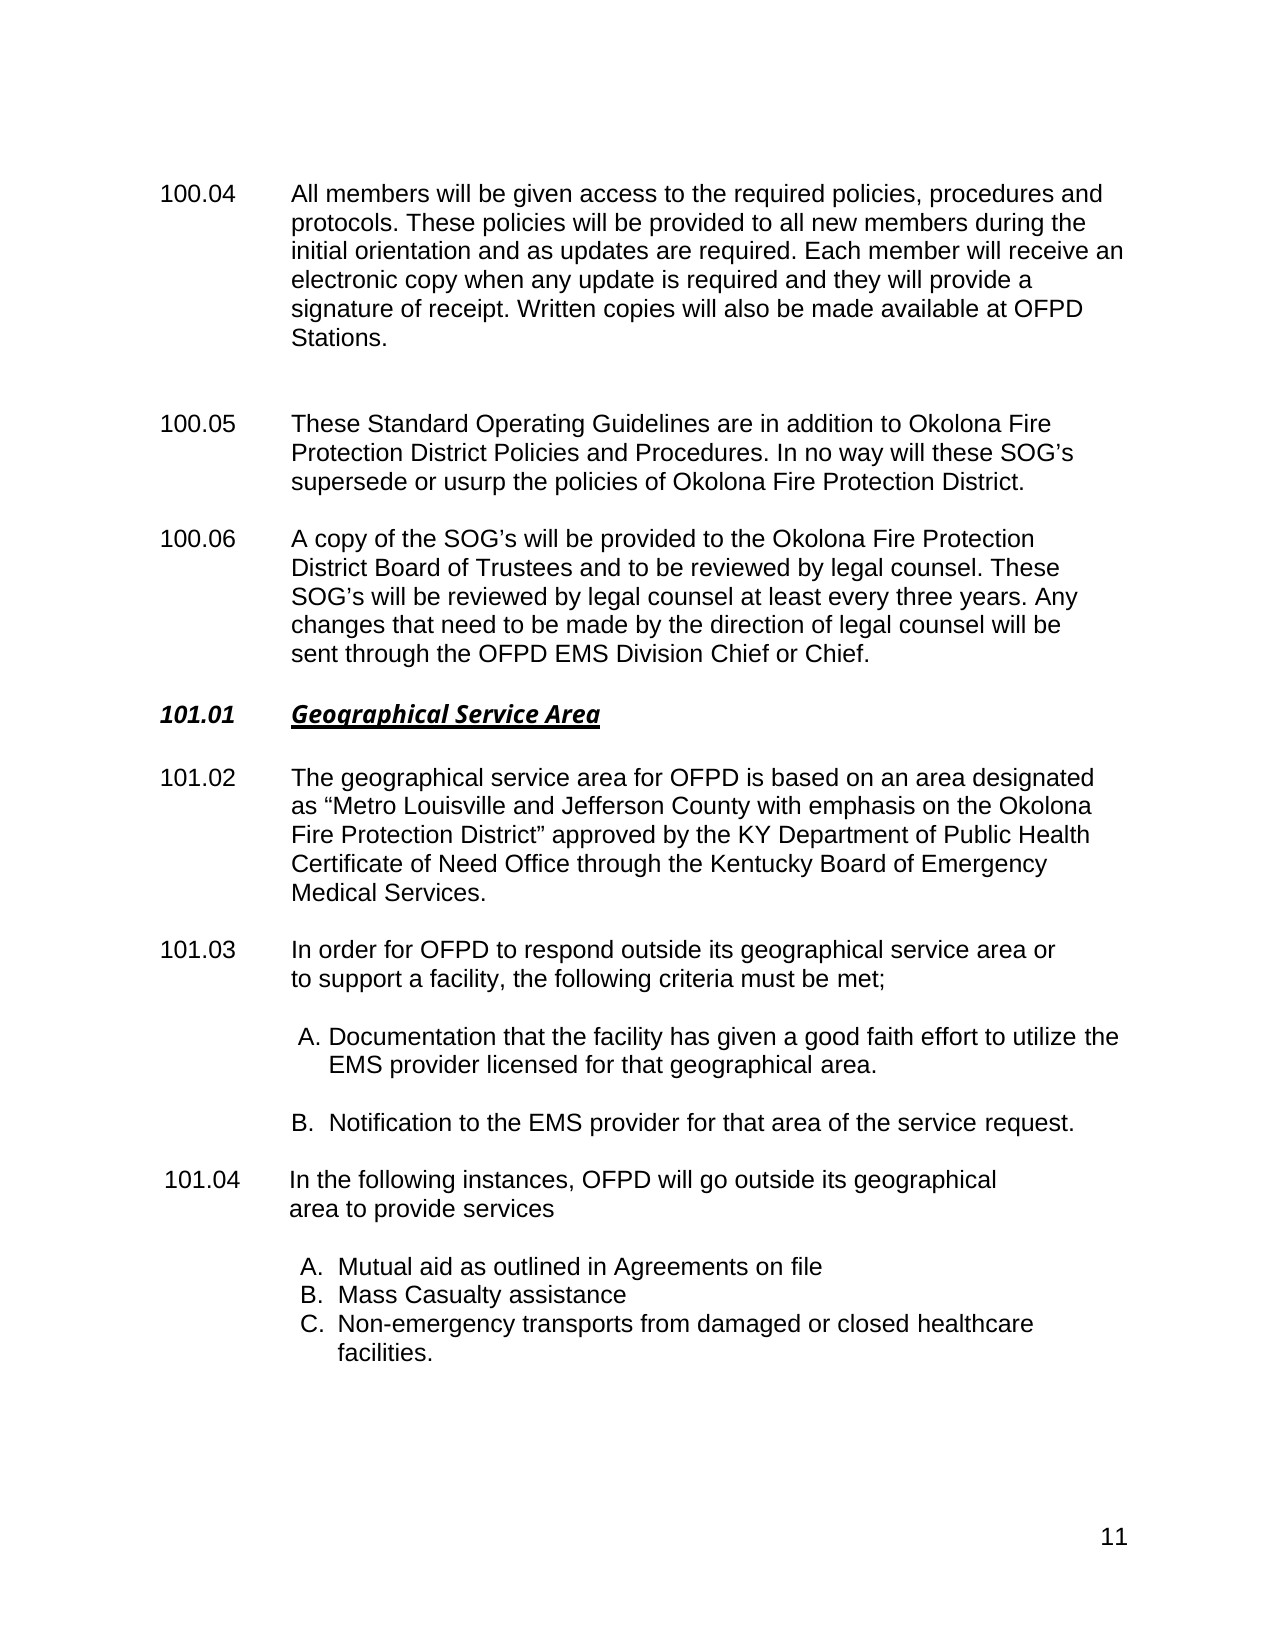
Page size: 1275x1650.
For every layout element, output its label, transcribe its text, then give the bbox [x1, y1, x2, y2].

list All members will be given access to the required policies, procedures and protocols. These policies will be provided to all new members during the initial orientation and as updates are required. Each member will receive an electronic copy when any update is required and they will provide a signature of receipt. Written copies will also be made available at OFPD Stations. [159, 179, 1125, 351]
list In order for OFPD to respond outside its geographical service area or to support a facility, the following criteria must be met; [159, 935, 1065, 993]
list A copy of the SOG’s will be provided to the Okolona Fire Protection District Board of Trustees and to be reviewed by legal counsel. These SOG’s will be reviewed by legal counsel at least every three years. Any changes that need to be made by the direction of legal counsel will be sent through the OFPD EMS Division Chief or Chief. [159, 524, 1115, 668]
list Non-emergency transports from damaged or closed healthcare facilities. [300, 1309, 1035, 1367]
list Geographical Service Area [159, 697, 1275, 731]
list Mass Casualty assistance [300, 1280, 1275, 1309]
list The geographical service area for OFPD is based on an area designated as “Metro Louisville and Jefferson County with emphasis on the Okolona Fire Protection District” approved by the KY Department of Public Health Certificate of Need Office through the Kentucky Board of Emergency Medical Services. [159, 763, 1110, 906]
list Mutual aid as outlined in Agreements on file [300, 1251, 1275, 1280]
list These Standard Operating Guidelines are in addition to Okolona Fire Protection District Policies and Procedures. In no way will these SOG’s supersede or usurp the policies of Okolona Fire Protection District. [159, 409, 1101, 495]
list Documentation that the facility has given a good faith effort to utilize the EMS provider licensed for that geographical area. [298, 1021, 1119, 1079]
list Notification to the EMS provider for that area of the service request. [291, 1108, 1275, 1136]
list In the following instances, OFPD will go outside its geographical area to provide services [164, 1165, 1036, 1223]
